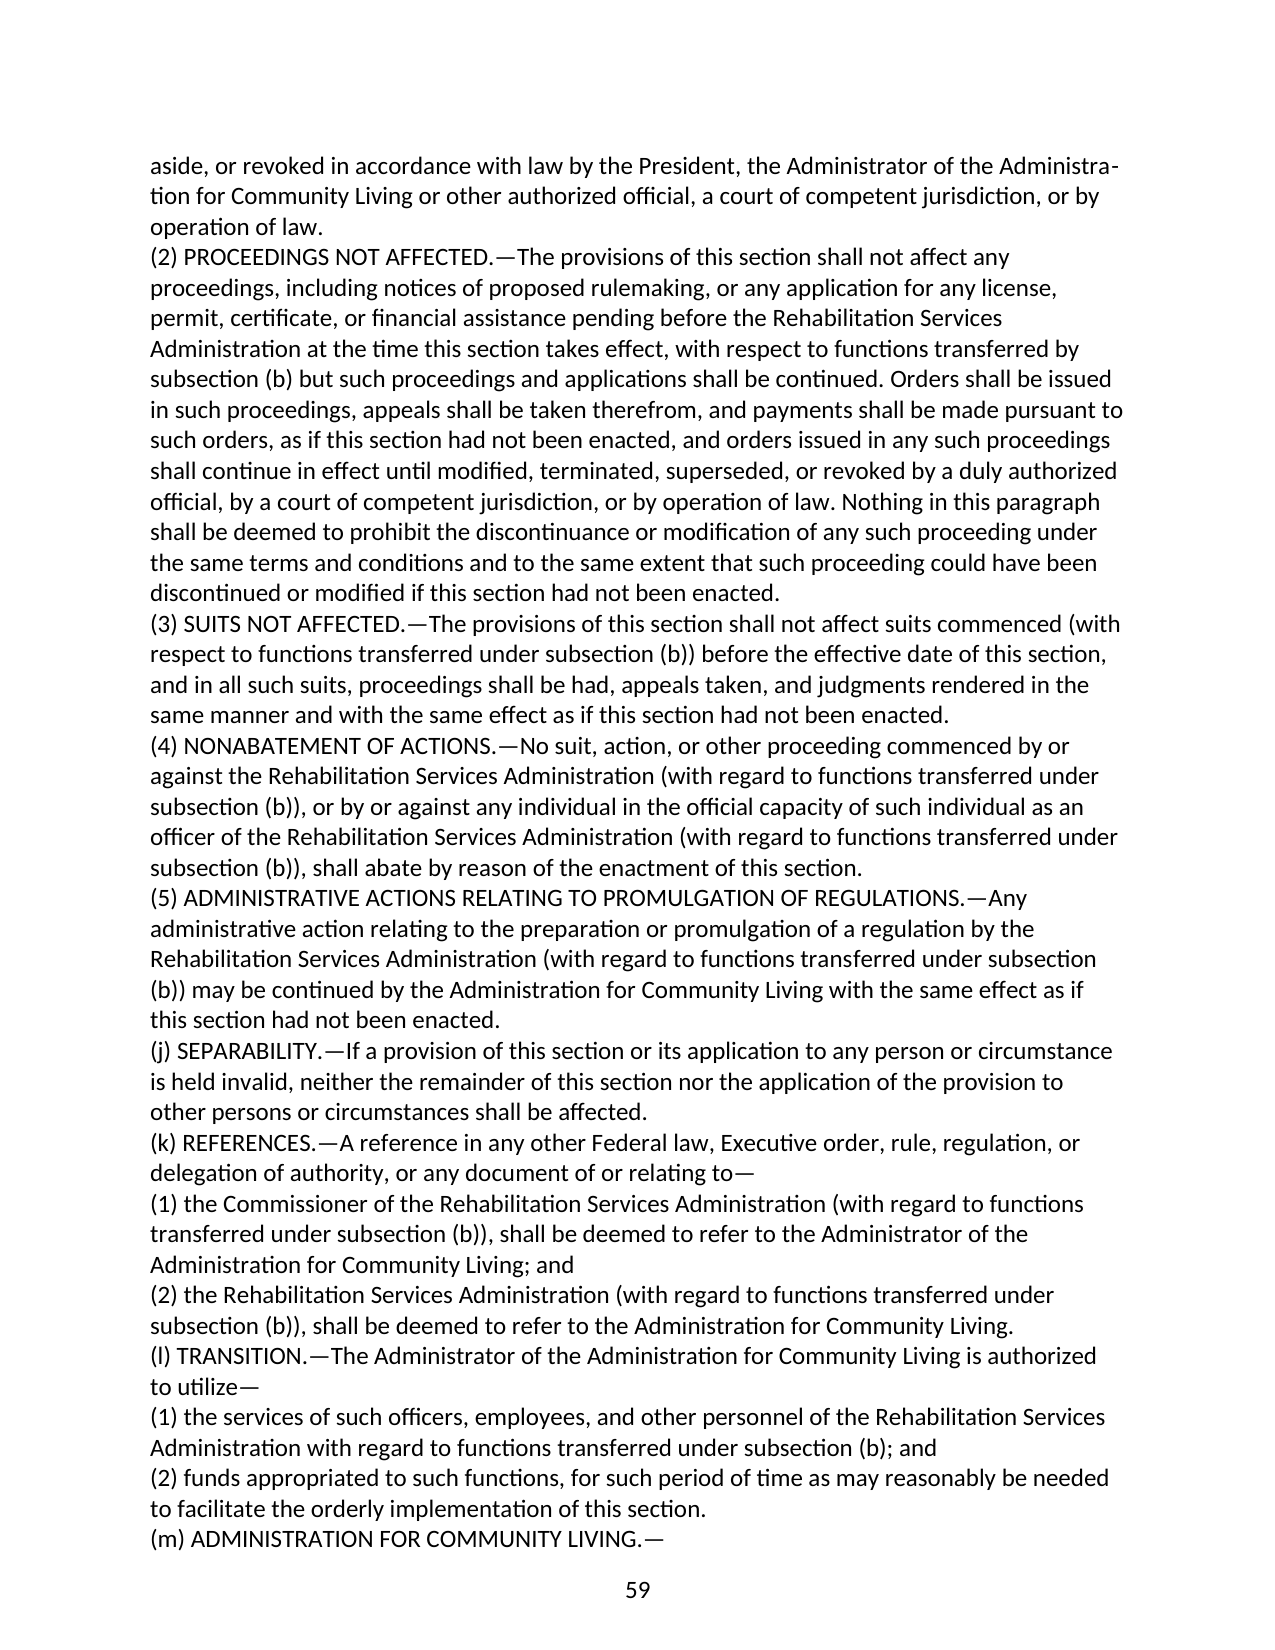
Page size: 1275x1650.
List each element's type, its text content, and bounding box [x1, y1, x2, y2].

text (5) ADMINISTRATIVE ACTIONS RELATING TO PROMULGATION OF REGULATIONS.—Any administrative action relating to the preparation or promulgation of a regulation by the Rehabilitation Services Administration (with regard to functions transferred under subsection (b)) may be continued by the Administration for Community Living with the same effect as if this section had not been enacted. [150, 882, 1125, 1035]
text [150, 150, 1125, 242]
text (2) PROCEEDINGS NOT AFFECTED.—The provisions of this section shall not affect any proceedings, including notices of proposed rulemaking, or any application for any license, permit, certificate, or financial assistance pending before the Rehabilitation Services Administration at the time this section takes effect, with respect to functions transferred by subsection (b) but such proceedings and applications shall be continued. Orders shall be issued in such proceedings, appeals shall be taken therefrom, and payments shall be made pursuant to such orders, as if this section had not been enacted, and orders issued in any such proceedings shall continue in effect until modified, terminated, superseded, or revoked by a duly authorized official, by a court of competent jurisdiction, or by operation of law. Nothing in this paragraph shall be deemed to prohibit the discontinuance or modification of any such proceeding under the same terms and conditions and to the same extent that such proceeding could have been discontinued or modified if this section had not been enacted. [150, 242, 1125, 608]
text (l) TRANSITION.—The Administrator of the Administration for Community Living is authorized to utilize— [150, 1340, 1125, 1401]
text (m) ADMINISTRATION FOR COMMUNITY LIVING.— [150, 1523, 1125, 1554]
text (1) the services of such officers, employees, and other personnel of the Rehabilitation Services Administration with regard to functions transferred under subsection (b); and [150, 1401, 1125, 1462]
text (j) SEPARABILITY.—If a provision of this section or its application to any person or circumstance is held invalid, neither the remainder of this section nor the application of the provision to other persons or circumstances shall be affected. [150, 1035, 1125, 1127]
text (2) funds appropriated to such functions, for such period of time as may reasonably be needed to facilitate the orderly implementation of this section. [150, 1462, 1125, 1523]
text (2) the Rehabilitation Services Administration (with regard to functions transferred under subsection (b)), shall be deemed to refer to the Administration for Community Living. [150, 1279, 1125, 1340]
text (1) the Commissioner of the Rehabilitation Services Administration (with regard to functions transferred under subsection (b)), shall be deemed to refer to the Administrator of the Administration for Community Living; and [150, 1188, 1125, 1279]
text (4) NONABATEMENT OF ACTIONS.—No suit, action, or other proceeding commenced by or against the Rehabilitation Services Administration (with regard to functions transferred under subsection (b)), or by or against any individual in the official capacity of such individual as an officer of the Rehabilitation Services Administration (with regard to functions transferred under subsection (b)), shall abate by reason of the enactment of this section. [150, 730, 1125, 882]
text (3) SUITS NOT AFFECTED.—The provisions of this section shall not affect suits commenced (with respect to functions transferred under subsection (b)) before the effective date of this section, and in all such suits, proceedings shall be had, appeals taken, and judgments rendered in the same manner and with the same effect as if this section had not been enacted. [150, 608, 1125, 730]
text (k) REFERENCES.—A reference in any other Federal law, Executive order, rule, regulation, or delegation of authority, or any document of or relating to— [150, 1127, 1125, 1188]
